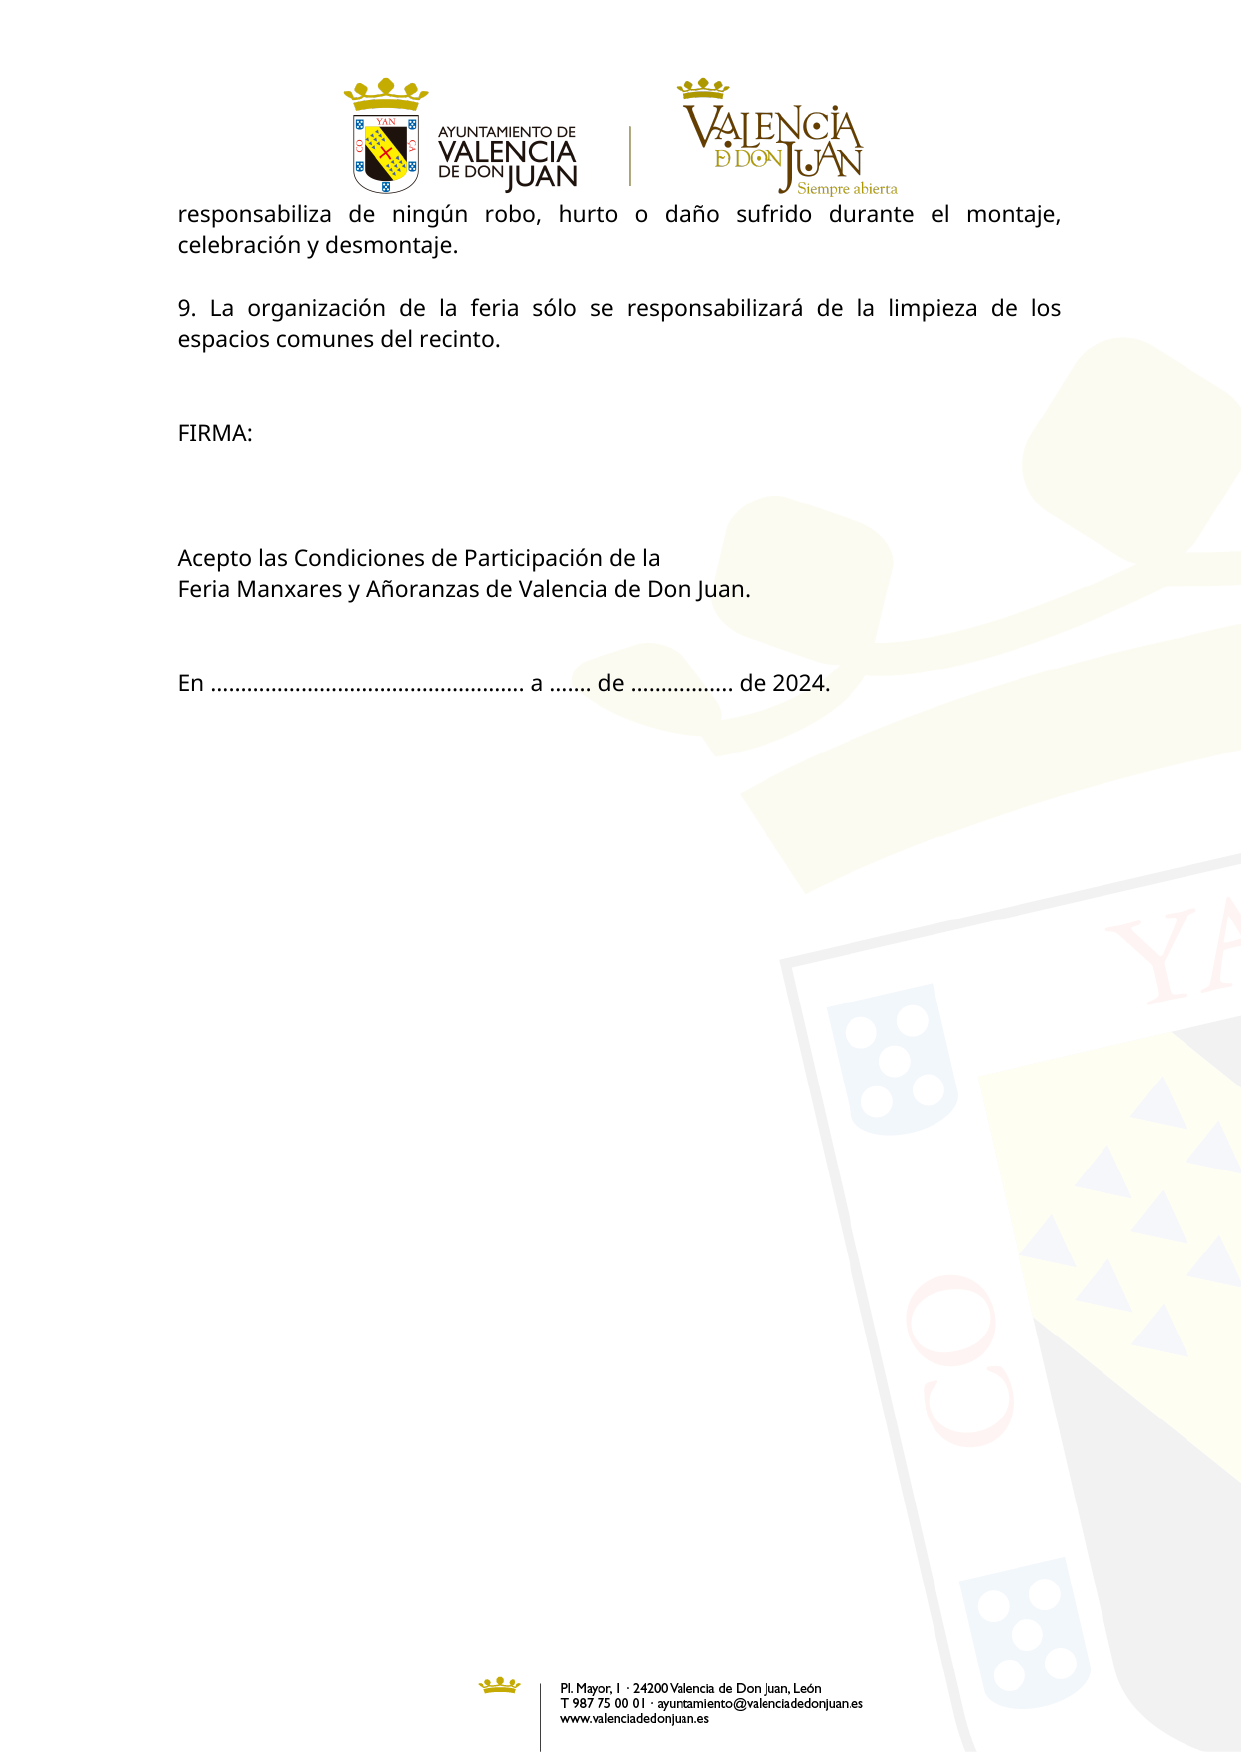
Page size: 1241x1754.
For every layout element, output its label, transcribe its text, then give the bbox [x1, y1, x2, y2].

picture [178, 281, 1241, 1752]
picture [336, 73, 905, 199]
text Feria Manxares y Añoranzas de Valencia de Don Juan. [177, 573, 1063, 604]
text FIRMA: [177, 417, 1063, 448]
text En ……………………………………………. a ……. de …………….. de 2024. [177, 667, 1063, 698]
text Acepto las Condiciones de Participación de la [177, 542, 1063, 573]
text 9. La organización de la feria sólo se responsabilizará de la limpieza de los espacios comunes del recinto. [177, 292, 1063, 354]
